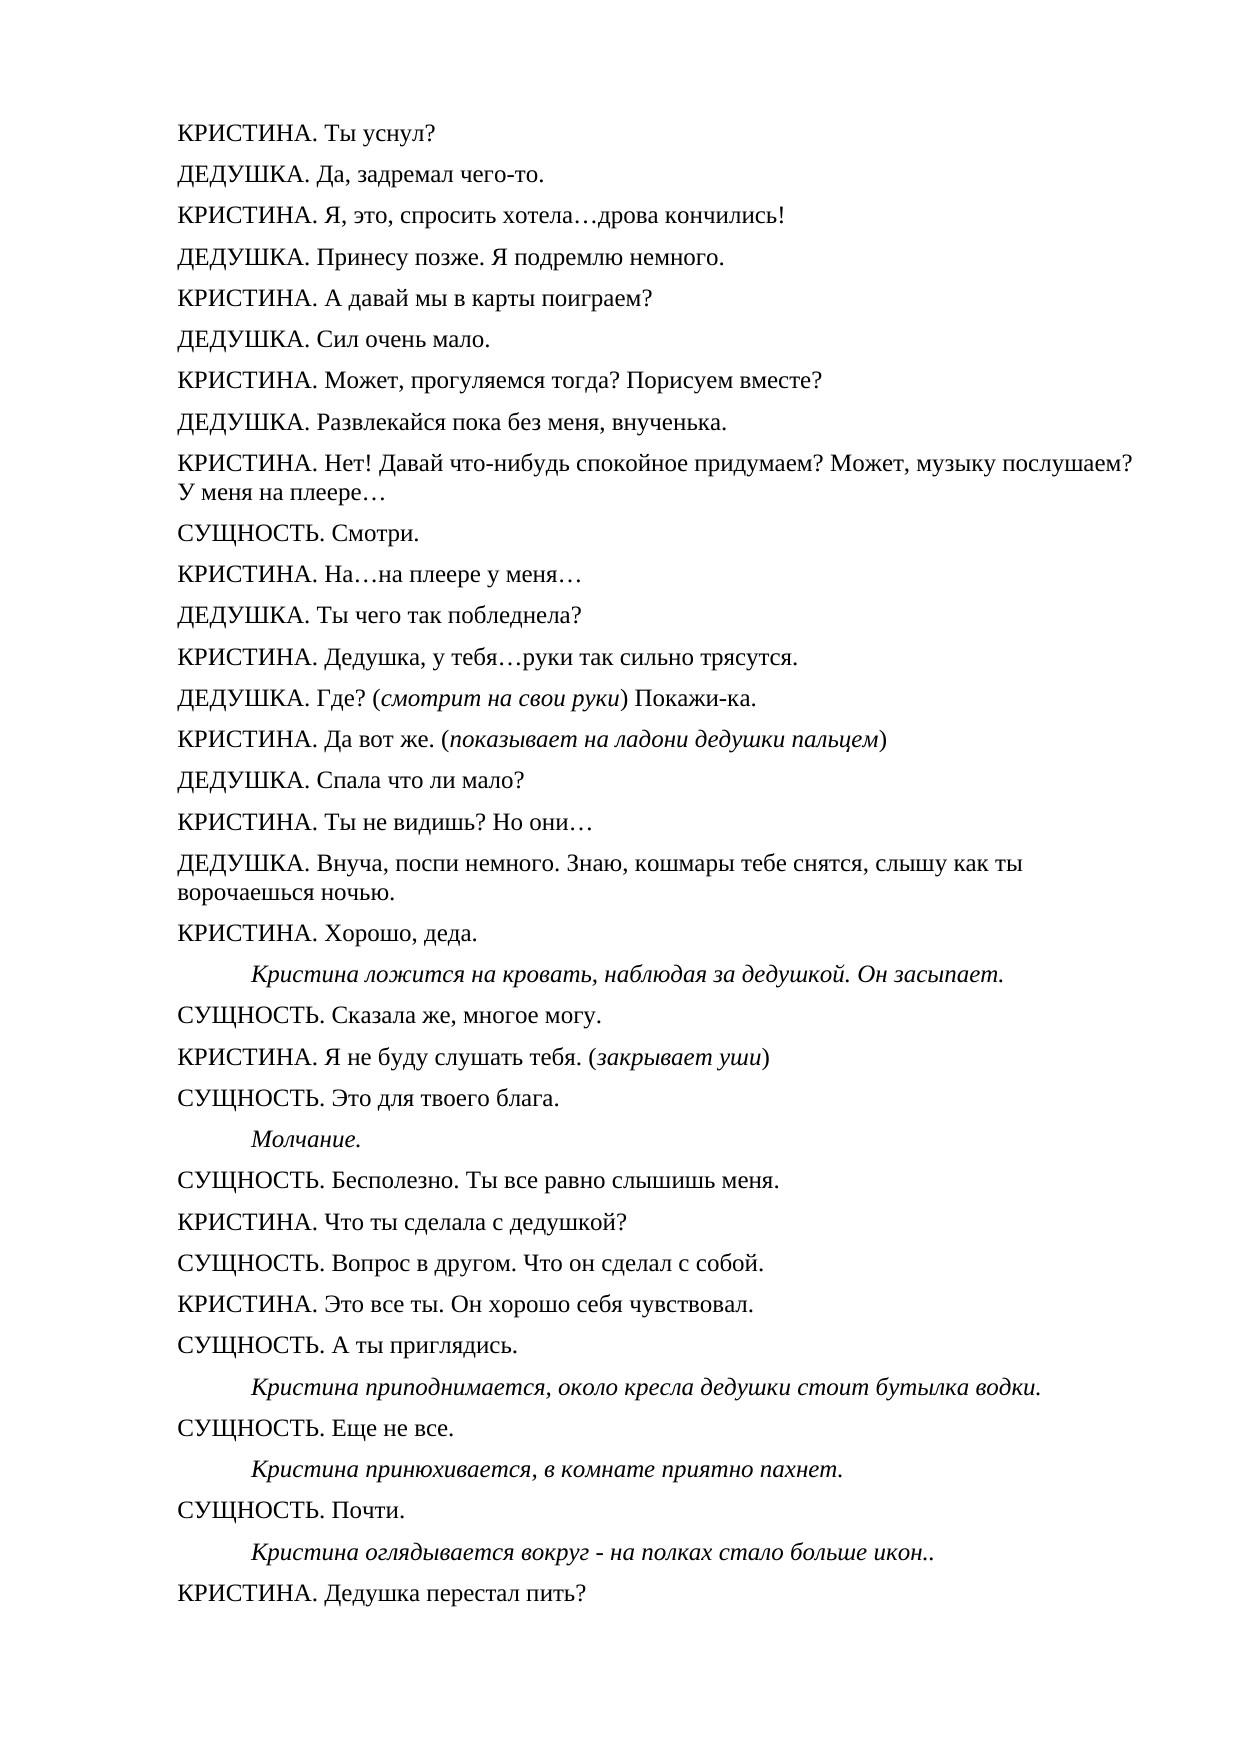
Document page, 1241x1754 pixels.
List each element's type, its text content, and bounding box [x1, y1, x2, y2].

text ДЕДУШКА. Принесу позже. Я подремлю немного. [177, 242, 1152, 271]
text СУЩНОСТЬ. Сказала же, многое могу. [177, 1001, 1152, 1029]
text СУЩНОСТЬ. Почти. [177, 1496, 1152, 1524]
text Кристина приподнимается, около кресла дедушки стоит бутылка водки. [177, 1372, 1152, 1401]
text КРИСТИНА. Ты уснул? [177, 118, 1152, 147]
text КРИСТИНА. Ты не видишь? Но они… [177, 807, 1152, 836]
text СУЩНОСТЬ. Еще не все. [177, 1413, 1152, 1442]
text ДЕДУШКА. Где? (смотрит на свои руки) Покажи-ка. [177, 683, 1152, 712]
text КРИСТИНА. А давай мы в карты поиграем? [177, 283, 1152, 312]
text КРИСТИНА. Хорошо, деда. [177, 918, 1152, 947]
text КРИСТИНА. Дедушка, у тебя…руки так сильно трясутся. [177, 642, 1152, 671]
text КРИСТИНА. Я не буду слушать тебя. (закрывает уши) [177, 1042, 1152, 1071]
text КРИСТИНА. Дедушка перестал пить? [177, 1578, 1152, 1607]
text КРИСТИНА. Я, это, спросить хотела…дрова кончились! [177, 201, 1152, 229]
text ДЕДУШКА. Да, задремал чего-то. [177, 159, 1152, 188]
text Кристина ложится на кровать, наблюдая за дедушкой. Он засыпает. [251, 959, 1152, 988]
text СУЩНОСТЬ. Смотри. [177, 518, 1152, 547]
text Кристина принюхивается, в комнате приятно пахнет. [177, 1454, 1152, 1483]
text КРИСТИНА. На…на плеере у меня… [177, 559, 1152, 588]
text ДЕДУШКА. Ты чего так побледнела? [177, 601, 1152, 629]
text ДЕДУШКА. Внуча, поспи немного. Знаю, кошмары тебе снятся, слышу как ты ворочаешься ночью. [177, 848, 1152, 906]
text СУЩНОСТЬ. А ты приглядись. [177, 1331, 1152, 1359]
text СУЩНОСТЬ. Это для твоего блага. [177, 1083, 1152, 1112]
text ДЕДУШКА. Спала что ли мало? [177, 766, 1152, 794]
text Молчание. [177, 1124, 1152, 1153]
text КРИСТИНА. Это все ты. Он хорошо себя чувствовал. [177, 1289, 1152, 1318]
text ДЕДУШКА. Сил очень мало. [177, 324, 1152, 353]
text Кристина оглядывается вокруг - на полках стало больше икон.. [177, 1537, 1152, 1566]
text СУЩНОСТЬ. Бесполезно. Ты все равно слышишь меня. [177, 1166, 1152, 1194]
text КРИСТИНА. Да вот же. (показывает на ладони дедушки пальцем) [177, 724, 1152, 753]
text КРИСТИНА. Нет! Давай что-нибудь спокойное придумаем? Может, музыку послушаем? У меня на плеере… [177, 448, 1152, 506]
text КРИСТИНА. Может, прогуляемся тогда? Порисуем вместе? [177, 366, 1152, 394]
text ДЕДУШКА. Развлекайся пока без меня, внученька. [177, 407, 1152, 436]
text СУЩНОСТЬ. Вопрос в другом. Что он сделал с собой. [177, 1248, 1152, 1277]
text КРИСТИНА. Что ты сделала с дедушкой? [177, 1207, 1152, 1236]
